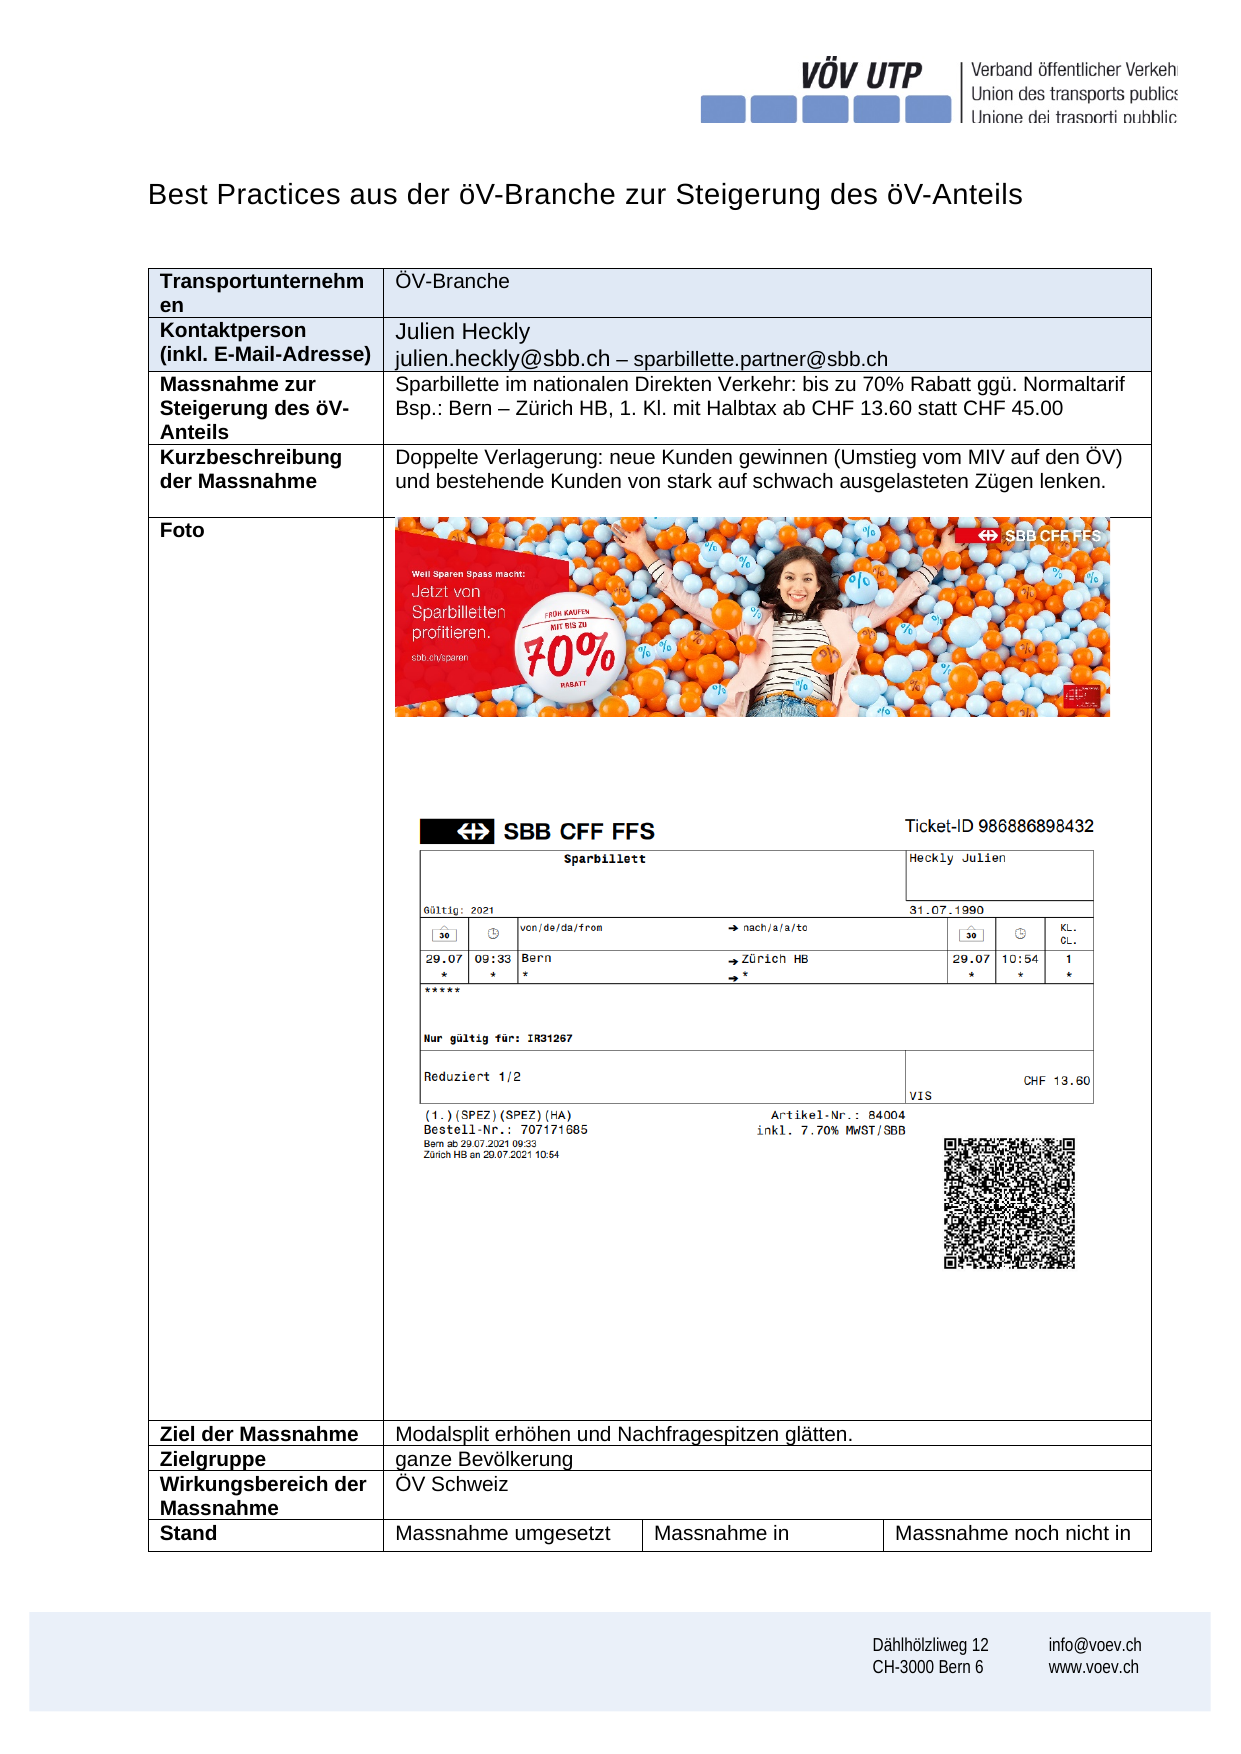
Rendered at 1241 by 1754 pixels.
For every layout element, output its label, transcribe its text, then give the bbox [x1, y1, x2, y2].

table_header Transportunternehmen [149, 269, 383, 317]
table_cell Foto [149, 518, 383, 1420]
table_cell Wirkungsbereich der Massnahme [149, 1471, 383, 1519]
table_cell ganze Bevölkerung [384, 1446, 1151, 1470]
table_header ÖV-Branche [384, 269, 1151, 317]
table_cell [643, 1520, 883, 1551]
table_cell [884, 1520, 1151, 1551]
table_cell Massnahme zur Steigerung des öV-Anteils [149, 372, 383, 444]
table_cell Modalsplit erhöhen und Nachfragespitzen glätten. [384, 1421, 1151, 1445]
picture [395, 517, 1111, 717]
table_cell Julien Heckly julien.heckly@sbb.ch – sparbillette.partner@sbb.ch [384, 318, 1151, 371]
table_cell Stand [149, 1520, 383, 1551]
title Best Practices aus der öV-Branche zur Steigerung des öV-Anteils [148, 177, 1152, 211]
table_cell Kontaktperson (inkl. E-Mail-Adresse) [149, 318, 383, 371]
picture [395, 788, 1104, 1277]
table_cell Ziel der Massnahme [149, 1421, 383, 1445]
picture [699, 56, 1178, 123]
table_cell ÖV Schweiz [384, 1471, 1151, 1519]
table_cell Kurzbeschreibung der Massnahme [149, 445, 383, 517]
table_cell Doppelte Verlagerung: neue Kunden gewinnen (Umstieg vom MIV auf den ÖV) und bestehende Kunden von stark auf schwach ausgelasteten Zügen lenken. [384, 445, 1151, 517]
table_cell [384, 1520, 642, 1551]
table_cell Zielgruppe [149, 1446, 383, 1470]
table_cell [384, 518, 1151, 1420]
table_cell Sparbillette im nationalen Direkten Verkehr: bis zu 70% Rabatt ggü. Normaltarif Bsp.: Bern – Zürich HB, 1. Kl. mit Halbtax ab CHF 13.60 statt CHF 45.00 [384, 372, 1151, 444]
